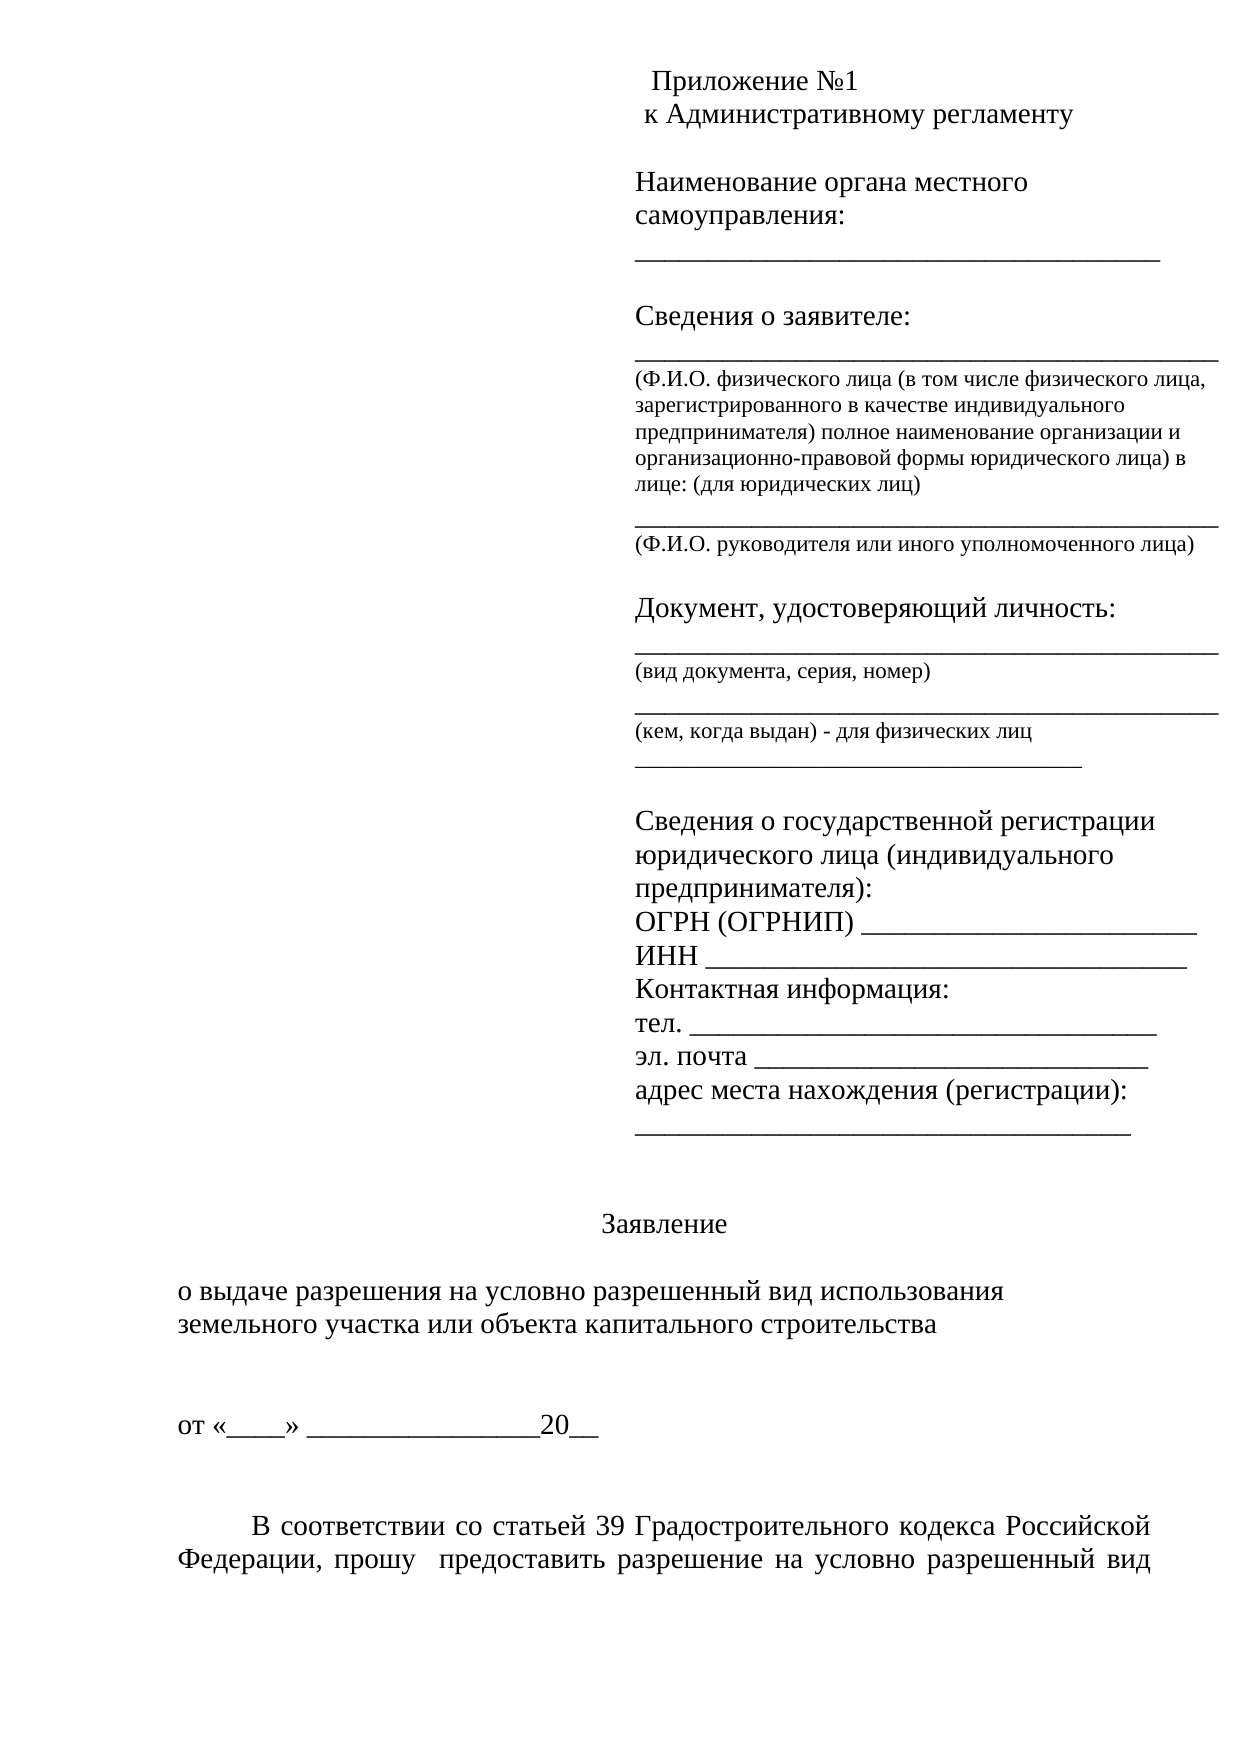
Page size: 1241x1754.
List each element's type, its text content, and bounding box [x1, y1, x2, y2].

table_cell Сведения о заявителе: ________________________________________ (Ф.И.О. физического лица (в том числе физического лица, зарегистрированного в качестве индивидуального предпринимателя) полное наименование организации и организационно-правовой формы юридического лица) в лице: (для юридических лиц) ________________________________________ (Ф.И.О. руководителя или иного уполномоченного лица) Документ, удостоверяющий личность: ________________________________________ (вид документа, серия, номер) ________________________________________ (кем, когда выдан) - для физических лиц _______________________________________ Сведения о государственной регистрации юридического лица (индивидуального предпринимателя): ОГРН (ОГРНИП) _______________________ ИНН _________________________________ Контактная информация: тел. ________________________________ эл. почта ___________________________ адрес места нахождения (регистрации): __________________________________ [166, 264, 1240, 1172]
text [177, 1508, 1152, 1575]
text к Административному регламенту [177, 97, 1152, 130]
text от «____» ________________20__ [177, 1407, 1152, 1441]
text земельного участка или объекта капитального строительства [177, 1307, 1152, 1340]
text Заявление [177, 1206, 1152, 1239]
text Приложение №1 [177, 63, 1152, 97]
table_header Наименование органа местного самоуправления: ____________________________________ [166, 164, 1240, 264]
text о выдаче разрешения на условно разрешенный вид использования [177, 1273, 1152, 1307]
